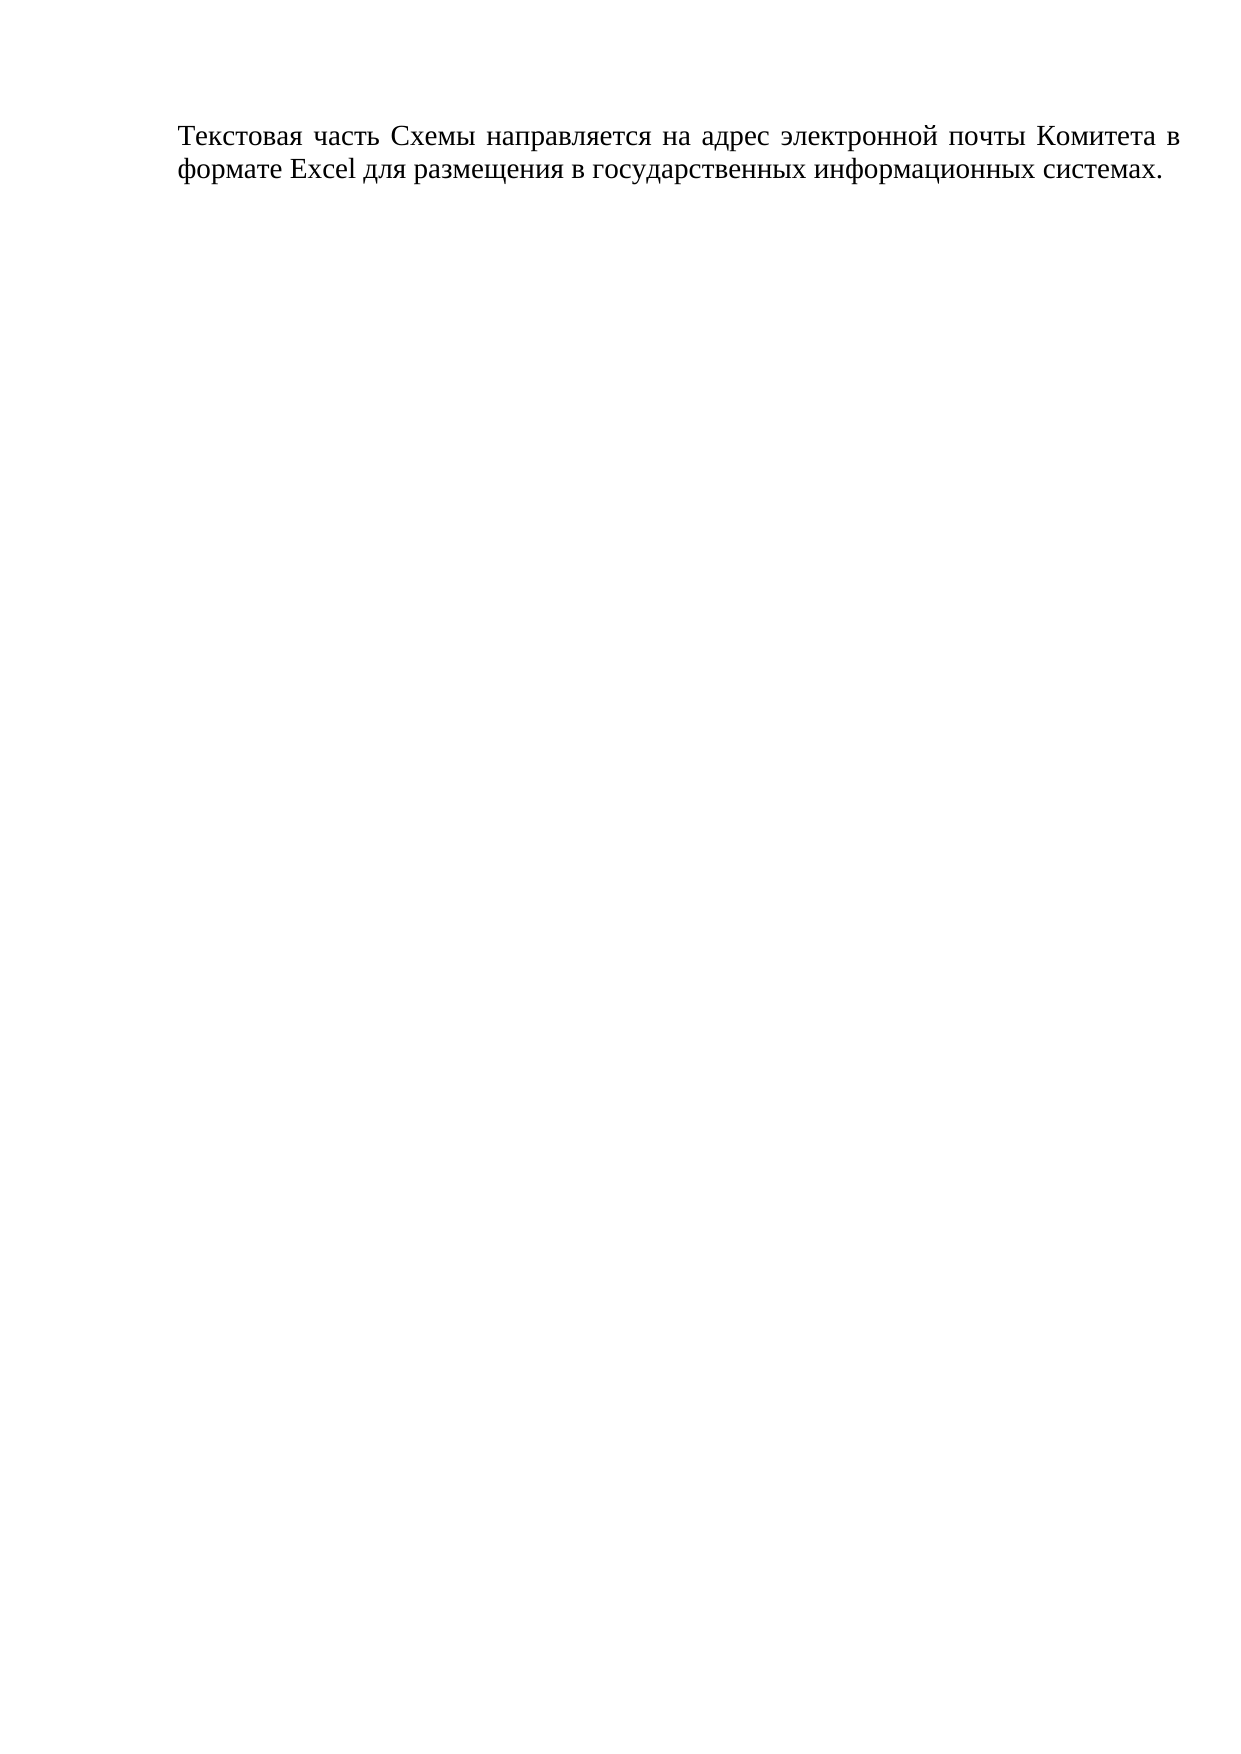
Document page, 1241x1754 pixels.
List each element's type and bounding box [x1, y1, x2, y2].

text [177, 118, 1181, 185]
